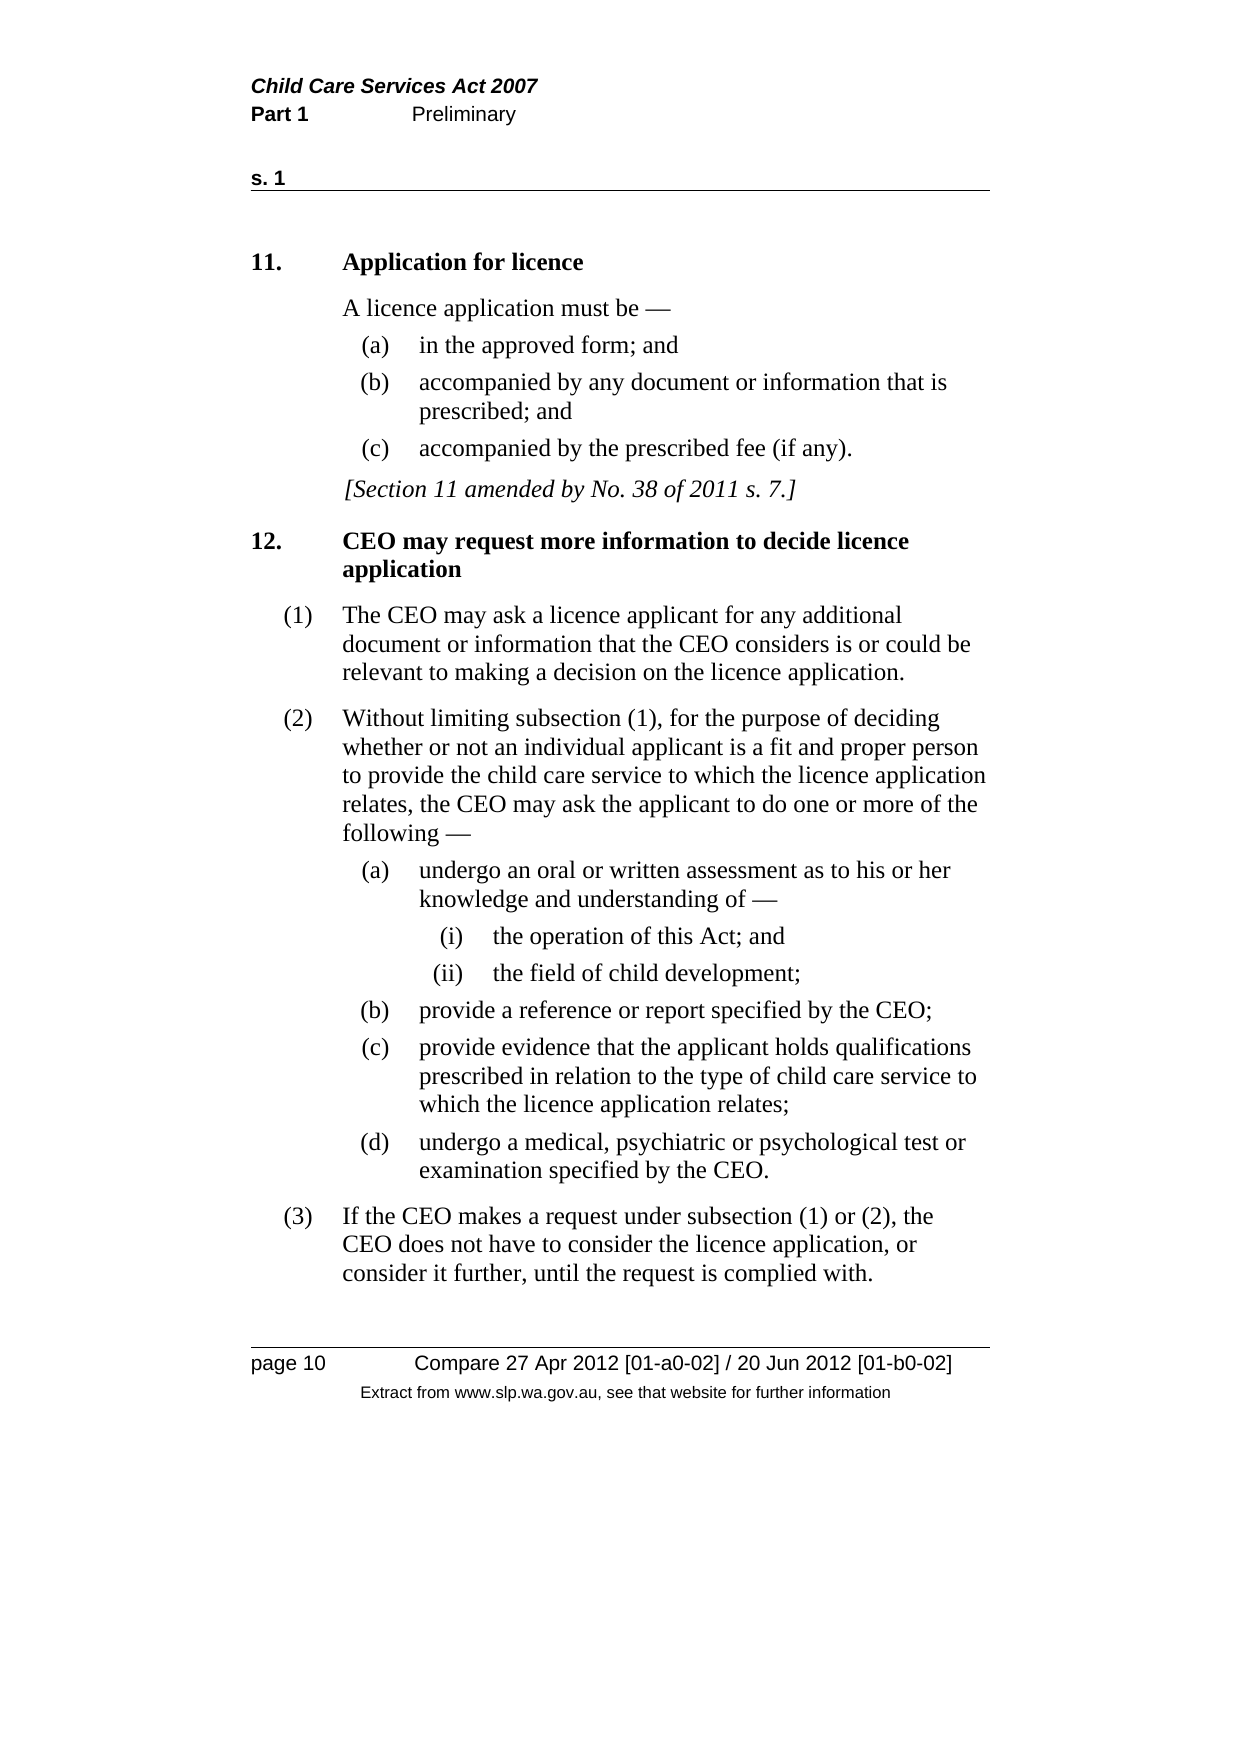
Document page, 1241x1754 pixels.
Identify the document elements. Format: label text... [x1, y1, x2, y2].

text (a) in the approved form; and [251, 330, 990, 359]
subtitle 11. Application for licence [251, 247, 990, 276]
text (i) the operation of this Act; and [251, 921, 990, 949]
text (c) accompanied by the prescribed fee (if any). [251, 433, 990, 462]
text [Section 11 amended by No. 38 of 2011 s. 7.] [251, 474, 990, 503]
text (ii) the field of child development; [251, 958, 990, 987]
text (c) provide evidence that the applicant holds qualifications prescribed in relation to the type of child care service to which the licence application relates; [251, 1032, 990, 1118]
text (3) If the CEO makes a request under subsection (1) or (2), the CEO does not have to consider the licence application, or consider it further, until the request is complied with. [251, 1201, 990, 1287]
text (2) Without limiting subsection (1), for the purpose of deciding whether or not an individual applicant is a fit and proper person to provide the child care service to which the licence application relates, the CEO may ask the applicant to do one or more of the following — [251, 703, 990, 847]
text (1) The CEO may ask a licence applicant for any additional document or information that the CEO considers is or could be relevant to making a decision on the licence application. [251, 600, 990, 686]
text (d) undergo a medical, psychiatric or psychological test or examination specified by the CEO. [251, 1127, 990, 1184]
subtitle 12. CEO may request more information to decide licence application [251, 526, 990, 583]
text (a) undergo an oral or written assessment as to his or her knowledge and understanding of — [251, 855, 990, 912]
text (b) provide a reference or report specified by the CEO; [251, 995, 990, 1024]
text A licence application must be — [251, 293, 990, 322]
text (b) accompanied by any document or information that is prescribed; and [251, 367, 990, 424]
